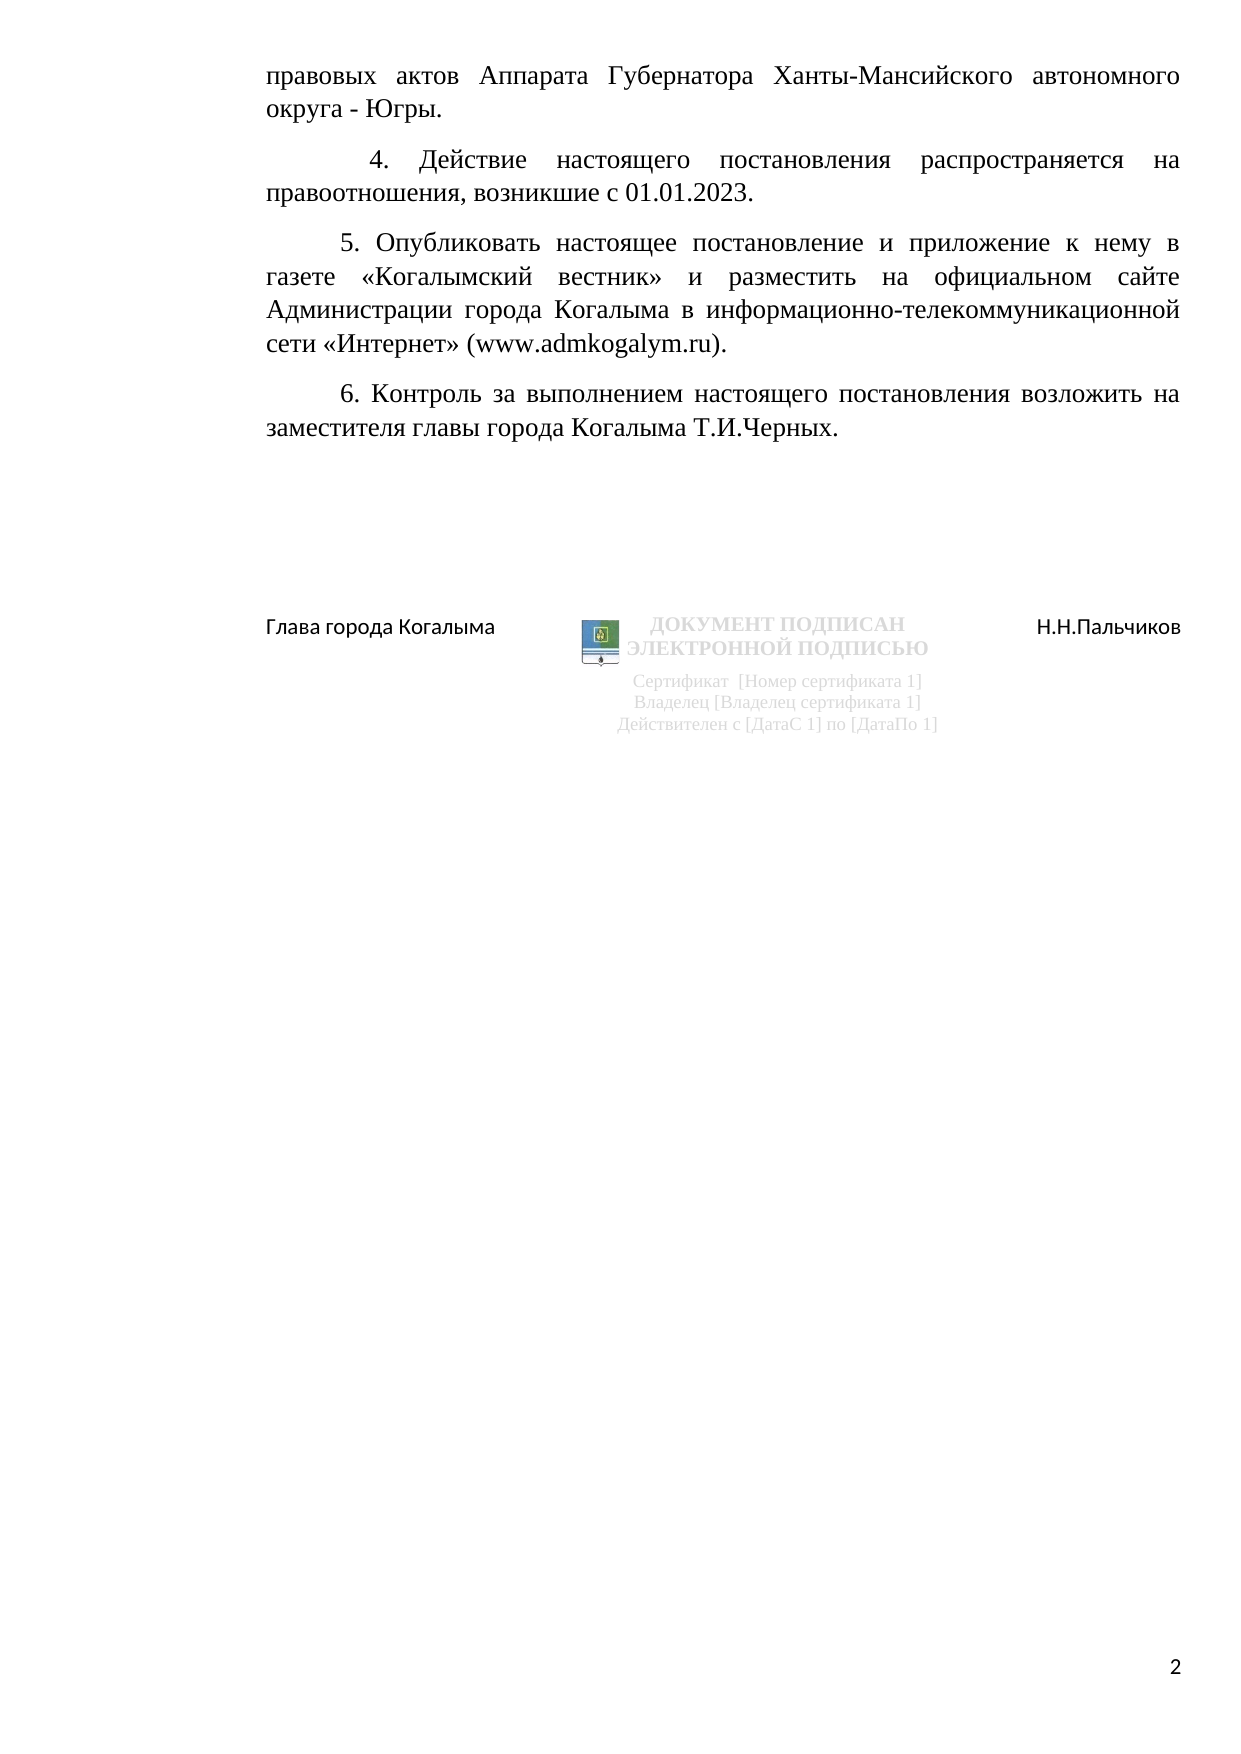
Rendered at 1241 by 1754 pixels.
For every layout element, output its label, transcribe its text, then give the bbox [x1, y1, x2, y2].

text 4. Действие настоящего постановления распространяется на правоотношения, возникшие с 01.01.2023. [266, 143, 1181, 207]
text 6. Контроль за выполнением настоящего постановления возложить на заместителя главы города Когалыма Т.И.Черных. [266, 377, 1181, 442]
table_header [255, 612, 567, 765]
text 5. Опубликовать настоящее постановление и приложение к нему в газете «Когалымский вестник» и разместить на официальном сайте Администрации города Когалыма в информационно-телекоммуникационной сети «Интернет» (www.admkogalym.ru). [266, 227, 1181, 358]
picture [581, 620, 620, 667]
table_header [567, 612, 989, 765]
table_header [989, 612, 1192, 765]
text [266, 59, 1181, 124]
